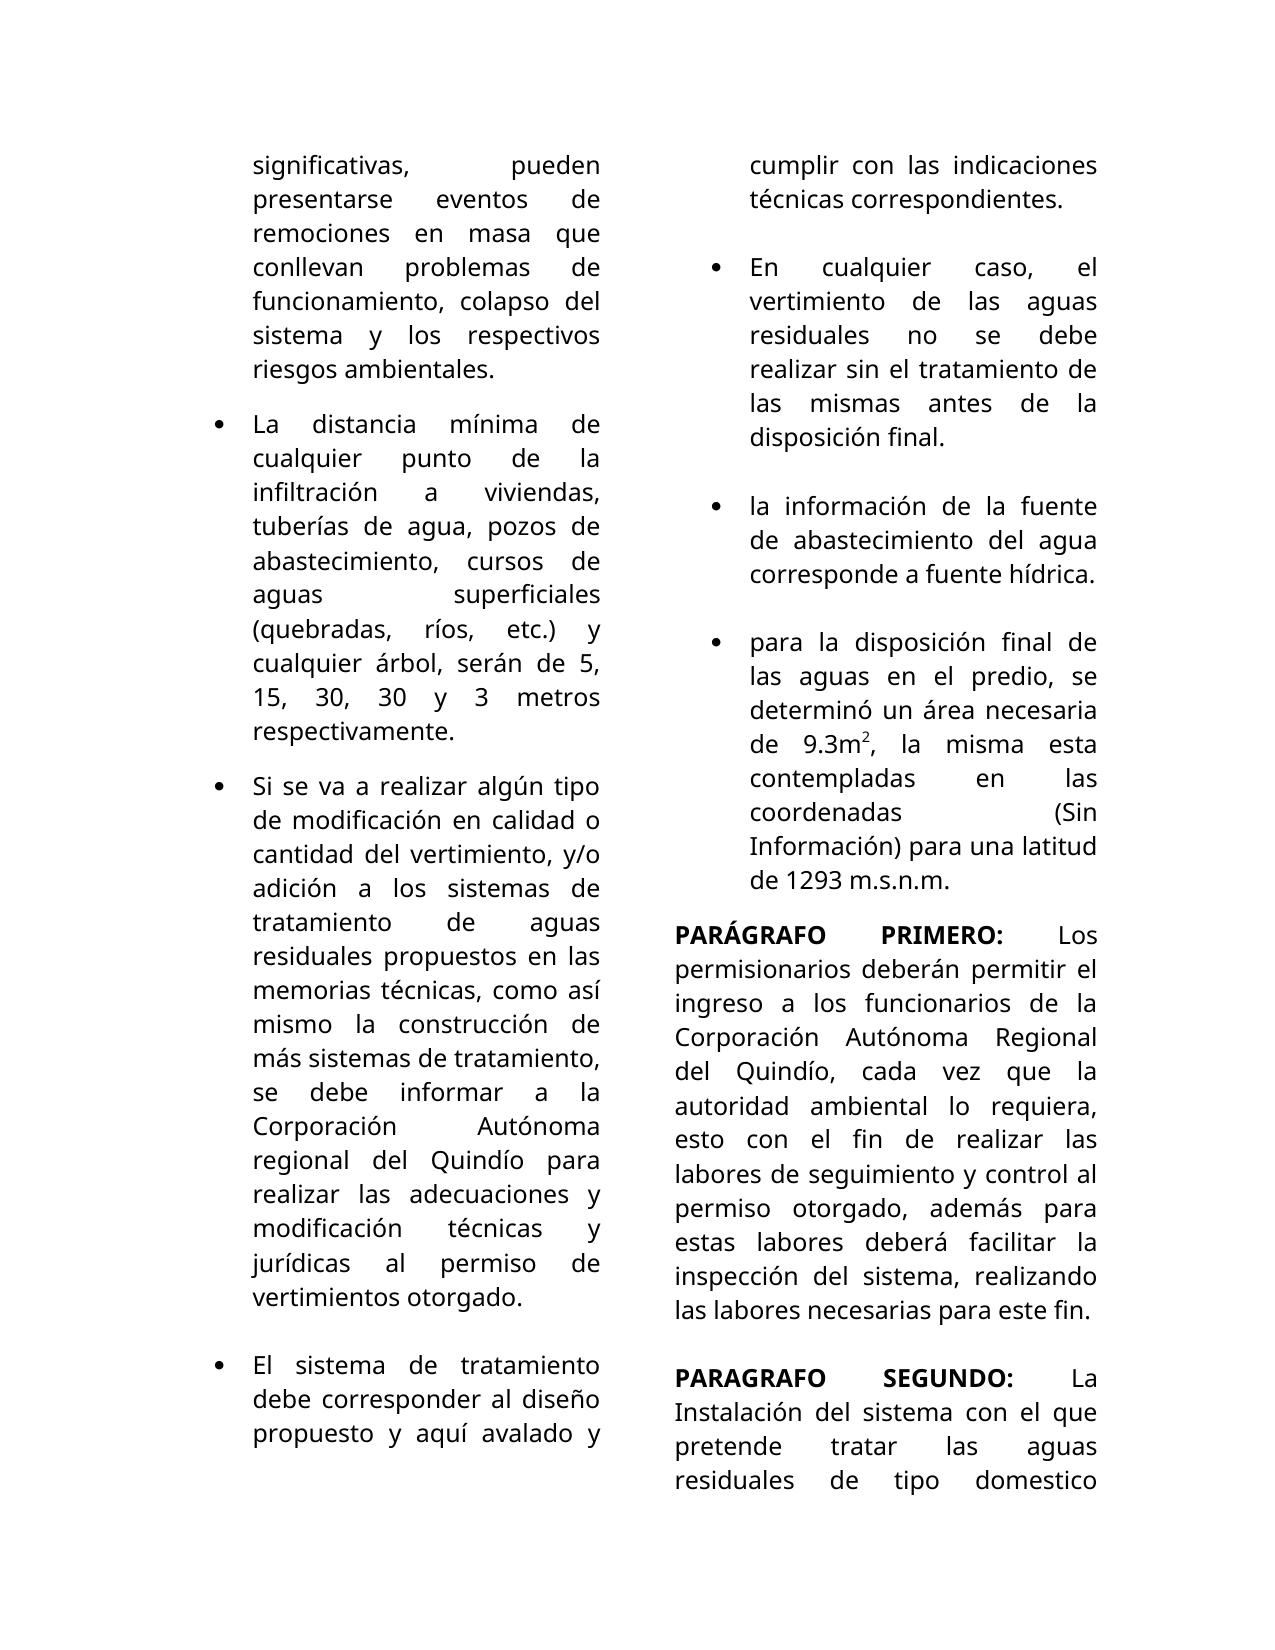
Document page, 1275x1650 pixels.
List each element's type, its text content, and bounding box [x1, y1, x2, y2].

list El sistema de tratamiento debe corresponder al diseño propuesto y aquí avalado y cumplir con las indicaciones técnicas correspondientes. [712, 148, 1098, 216]
list En cualquier caso, el vertimiento de las aguas residuales no se debe realizar sin el tratamiento de las mismas antes de la disposición final. [712, 250, 1098, 454]
list la información de la fuente de abastecimiento del agua corresponde a fuente hídrica. [712, 488, 1098, 590]
list Si se va a realizar algún tipo de modificación en calidad o cantidad del vertimiento, y/o adición a los sistemas de tratamiento de aguas residuales propuestos en las memorias técnicas, como así mismo la construcción de más sistemas de tratamiento, se debe informar a la Corporación Autónoma regional del Quindío para realizar las adecuaciones y modificación técnicas y jurídicas al permiso de vertimientos otorgado. [215, 768, 601, 1313]
text PARÁGRAFO PRIMERO: Los permisionarios deberán permitir el ingreso a los funcionarios de la Corporación Autónoma Regional del Quindío, cada vez que la autoridad ambiental lo requiera, esto con el fin de realizar las labores de seguimiento y control al permiso otorgado, además para estas labores deberá facilitar la inspección del sistema, realizando las labores necesarias para este fin. [674, 918, 1098, 1327]
list El sistema de tratamiento debe corresponder al diseño propuesto y aquí avalado y cumplir con las indicaciones técnicas correspondientes. [215, 1347, 601, 1449]
list La distancia mínima de cualquier punto de la infiltración a viviendas, tuberías de agua, pozos de abastecimiento, cursos de aguas superficiales (quebradas, ríos, etc.) y cualquier árbol, serán de 5, 15, 30, 30 y 3 metros respectivamente. [215, 407, 601, 747]
list para la disposición final de las aguas en el predio, se determinó un área necesaria de 9.3m2, la misma esta contempladas en las coordenadas (Sin Información) para una latitud de 1293 m.s.n.m. [712, 624, 1098, 897]
